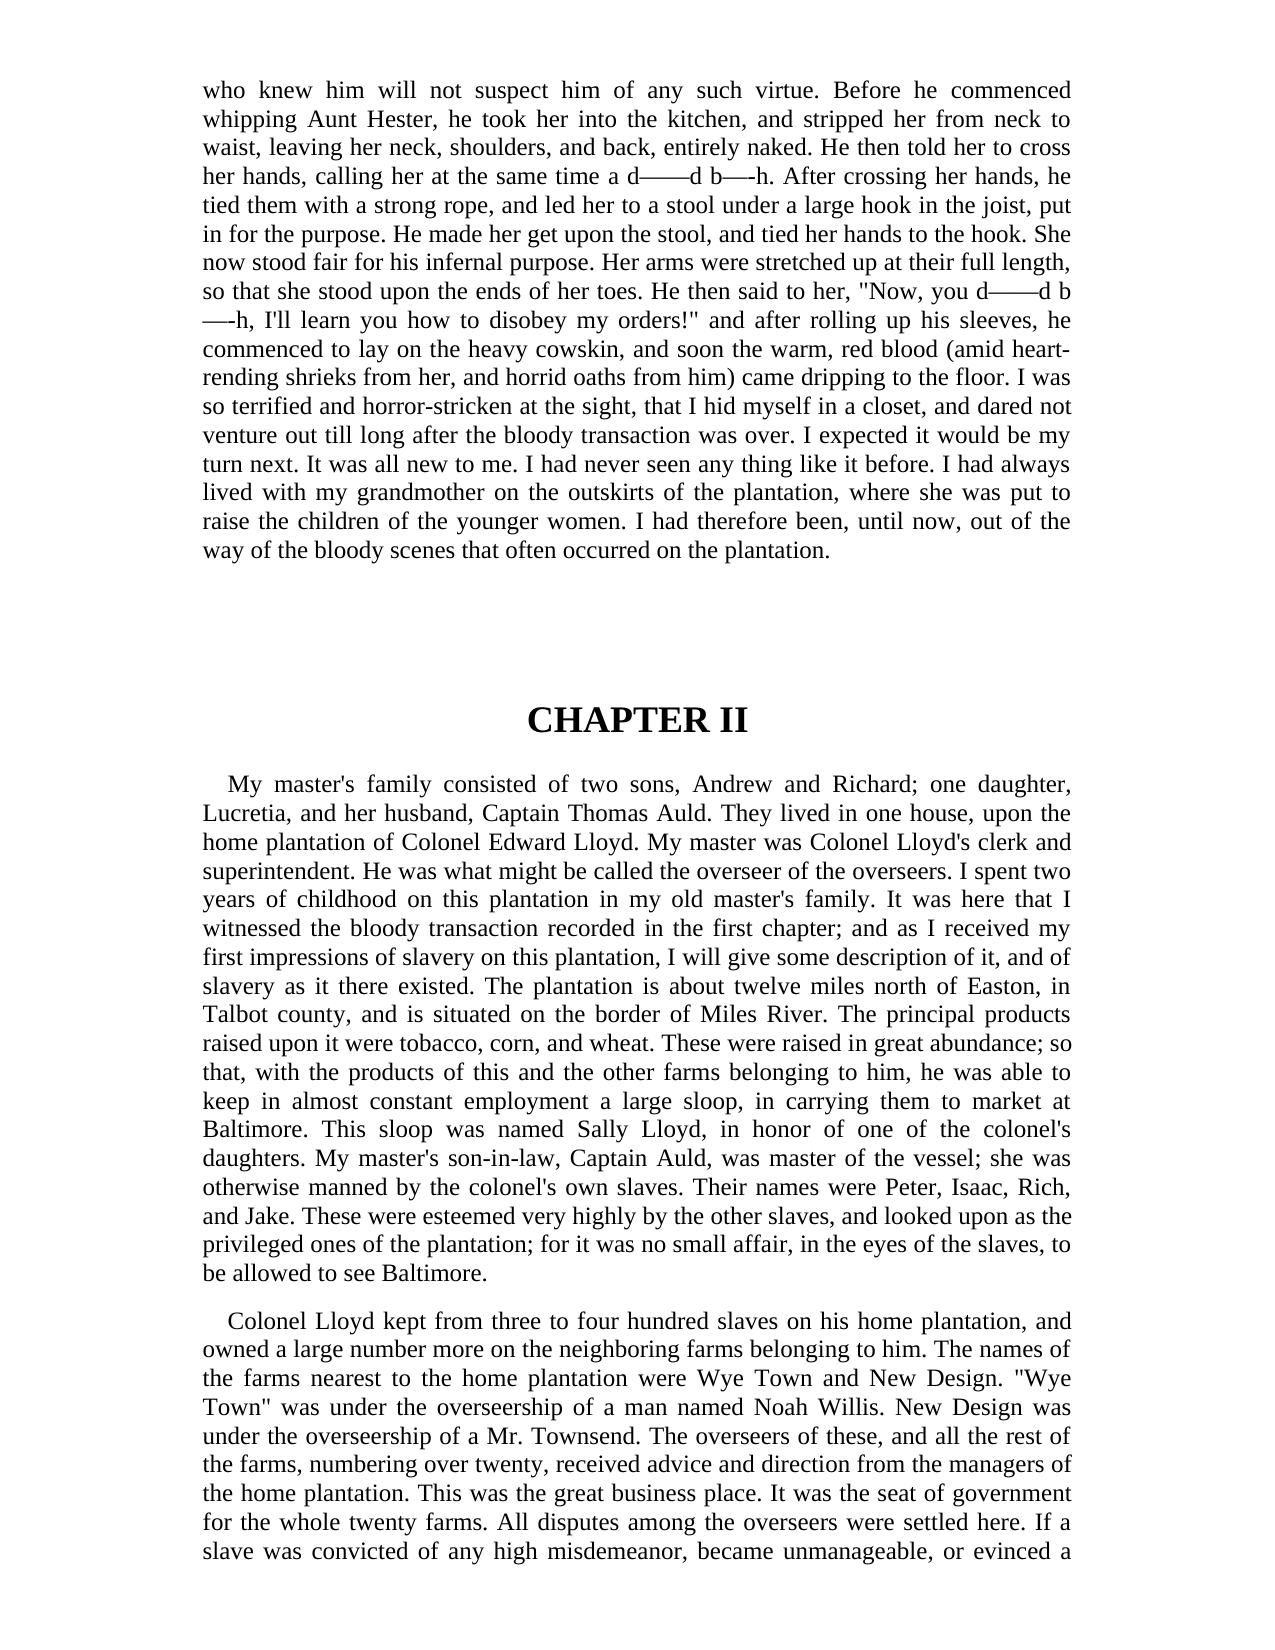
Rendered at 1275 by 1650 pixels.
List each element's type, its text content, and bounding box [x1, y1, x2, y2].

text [202, 1306, 1072, 1564]
text My master's family consisted of two sons, Andrew and Richard; one daughter, Lucretia, and her husband, Captain Thomas Auld. They lived in one house, upon the home plantation of Colonel Edward Lloyd. My master was Colonel Lloyd's clerk and superintendent. He was what might be called the overseer of the overseers. I spent two years of childhood on this plantation in my old master's family. It was here that I witnessed the bloody transaction recorded in the first chapter; and as I received my first impressions of slavery on this plantation, I will give some description of it, and of slavery as it there existed. The plantation is about twelve miles north of Easton, in Talbot county, and is situated on the border of Miles River. The principal products raised upon it were tobacco, corn, and wheat. These were raised in great abundance; so that, with the products of this and the other farms belonging to him, he was able to keep in almost constant employment a large sloop, in carrying them to market at Baltimore. This sloop was named Sally Lloyd, in honor of one of the colonel's daughters. My master's son-in-law, Captain Auld, was master of the vessel; she was otherwise manned by the colonel's own slaves. Their names were Peter, Isaac, Rich, and Jake. These were esteemed very highly by the other slaves, and looked upon as the privileged ones of the plantation; for it was no small affair, in the eyes of the slaves, to be allowed to see Baltimore. [202, 769, 1072, 1287]
text CHAPTER II [75, 697, 1200, 740]
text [202, 75, 1072, 564]
